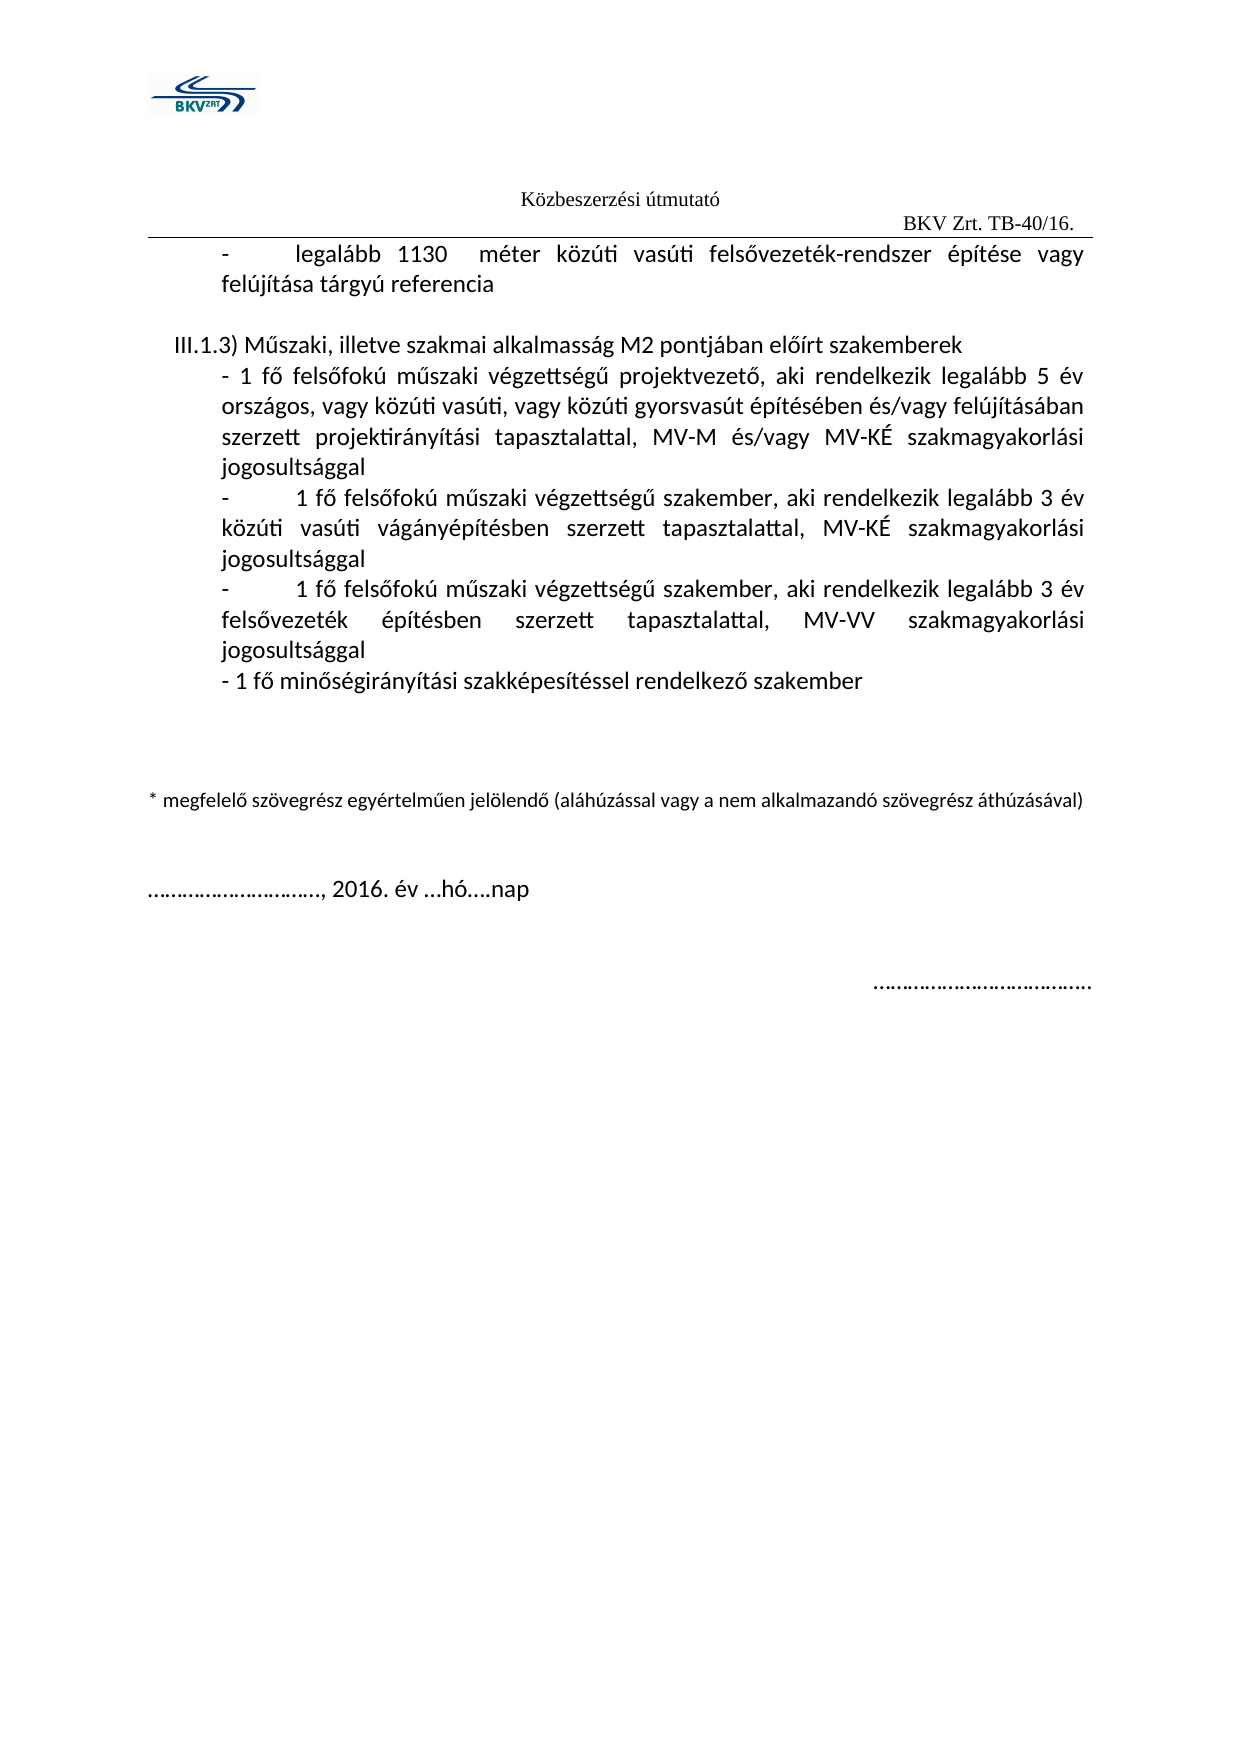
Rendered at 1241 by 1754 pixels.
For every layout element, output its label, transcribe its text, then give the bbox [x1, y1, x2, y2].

text III.1.3) Műszaki, illetve szakmai alkalmasság M2 pontjában előírt szakemberek [174, 329, 1093, 360]
list - 1 fő felsőfokú műszaki végzettségű projektvezető, aki rendelkezik legalább 5 év országos, vagy közúti vasúti, vagy közúti gyorsvasút építésében és/vagy felújításában szerzett projektirányítási tapasztalattal, MV-M és/vagy MV-KÉ szakmagyakorlási jogosultsággal [221, 360, 1085, 482]
text ……………………………….. [148, 965, 1093, 996]
text …………………………, 2016. év …hó….nap [148, 874, 1093, 904]
list - 1 fő felsőfokú műszaki végzettségű szakember, aki rendelkezik legalább 3 év közúti vasúti vágányépítésben szerzett tapasztalattal, MV-KÉ szakmagyakorlási jogosultsággal [221, 482, 1085, 573]
list - 1 fő minőségirányítási szakképesítéssel rendelkező szakember [221, 665, 1085, 696]
picture [147, 73, 259, 115]
list - 1 fő felsőfokú műszaki végzettségű szakember, aki rendelkezik legalább 3 év felsővezeték építésben szerzett tapasztalattal, MV-VV szakmagyakorlási jogosultsággal [221, 573, 1085, 665]
list * megfelelő szövegrész egyértelműen jelölendő (aláhúzással vagy a nem alkalmazandó szövegrész áthúzásával) [148, 787, 1093, 813]
list - legalább 1130 méter közúti vasúti felsővezeték-rendszer építése vagy felújítása tárgyú referencia [221, 238, 1085, 299]
